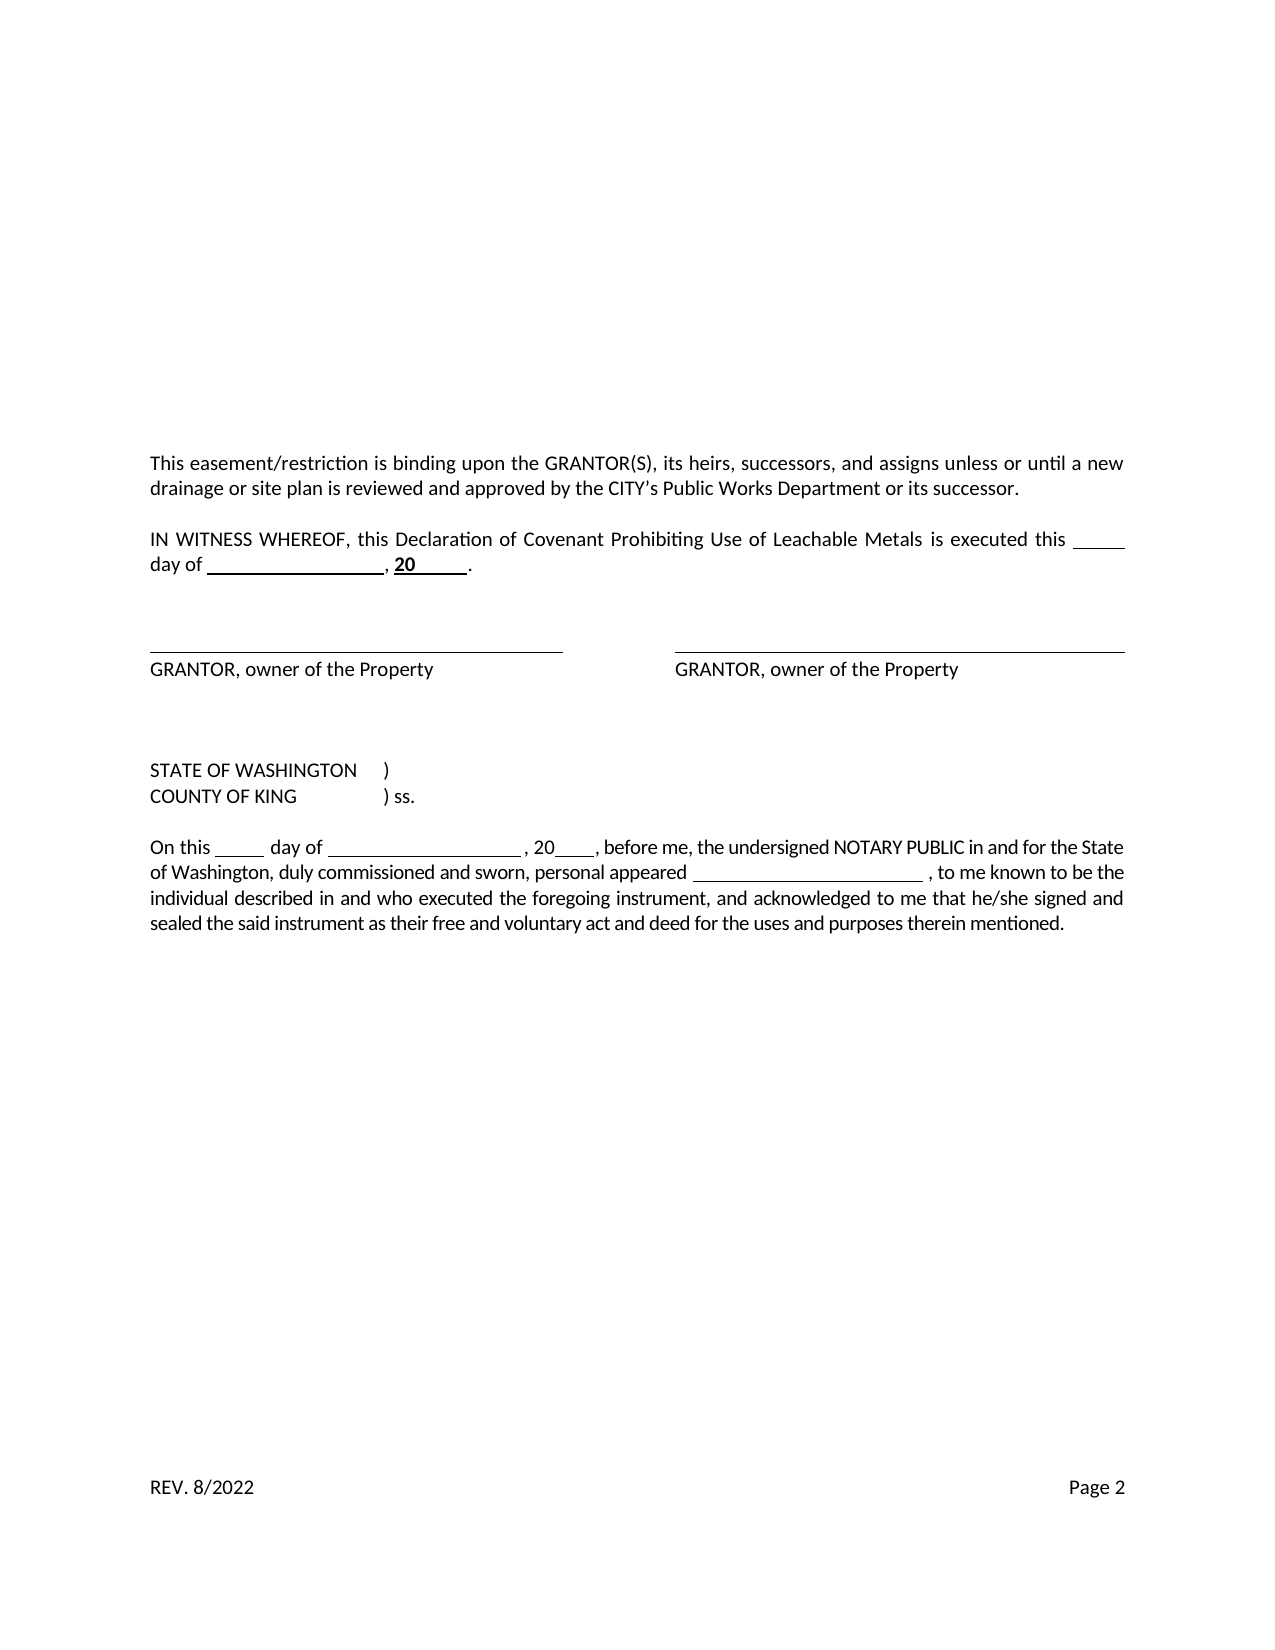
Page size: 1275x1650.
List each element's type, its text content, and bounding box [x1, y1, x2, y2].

text On this day of , 20 , before me, the undersigned NOTARY PUBLIC in and for the State of Washington, duly commissioned and sworn, personal appeared , to me known to be the individual described in and who executed the foregoing instrument, and acknowledged to me that he/she signed and sealed the said instrument as their free and voluntary act and deed for the uses and purposes therein mentioned. [150, 834, 1125, 936]
text GRANTOR, owner of the Property GRANTOR, owner of the Property [150, 656, 1125, 681]
text This easement/restriction is binding upon the GRANTOR(S), its heirs, successors, and assigns unless or until a new drainage or site plan is reviewed and approved by the CITY’s Public Works Department or its successor. [150, 450, 1125, 501]
text IN WITNESS WHEREOF, this Declaration of Covenant Prohibiting Use of Leachable Metals is executed this day of , 20 . [150, 526, 1125, 577]
text COUNTY OF KING ) ss. [150, 783, 1125, 808]
text STATE OF WASHINGTON ) [150, 758, 1125, 783]
